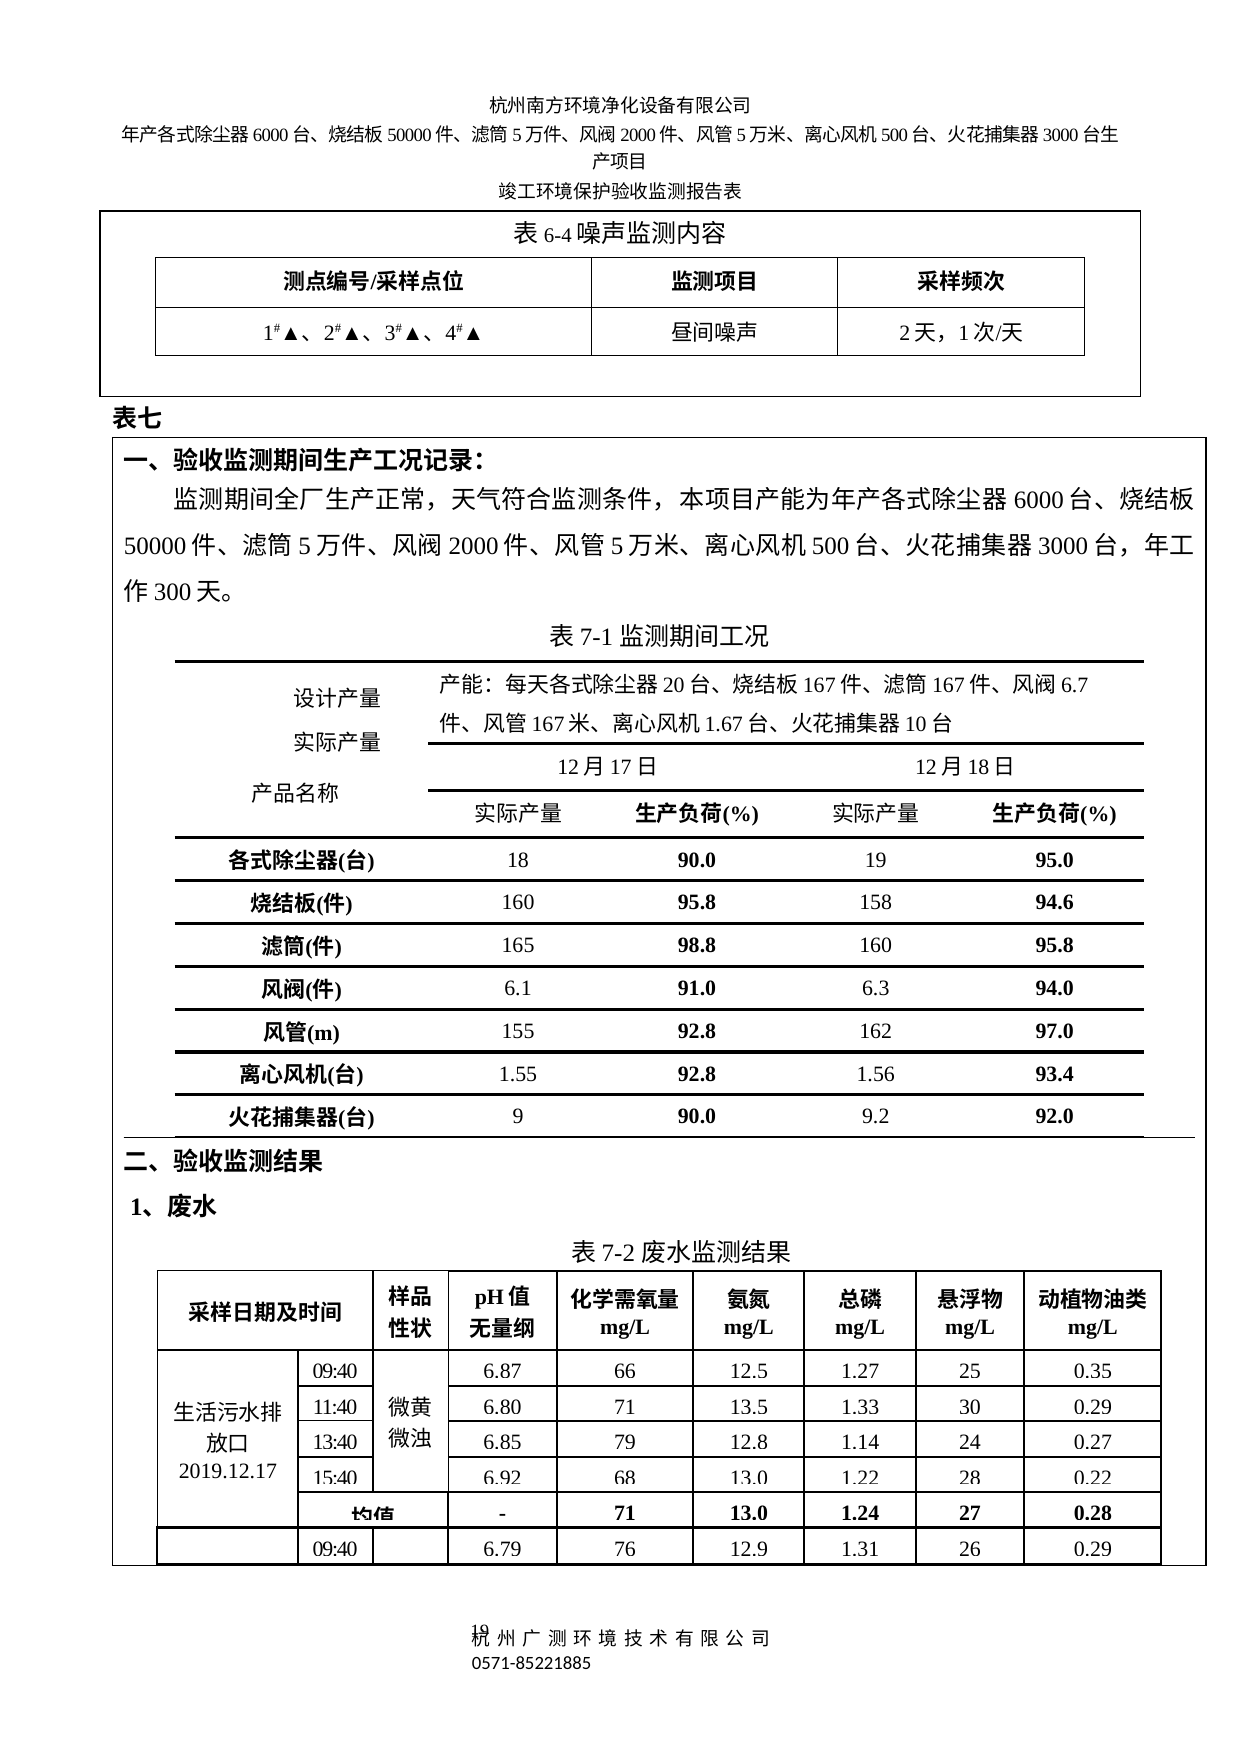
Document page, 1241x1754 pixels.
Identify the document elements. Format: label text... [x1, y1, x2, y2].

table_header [101, 212, 1140, 396]
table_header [113, 438, 1205, 1565]
text 表七 [112, 397, 1128, 437]
